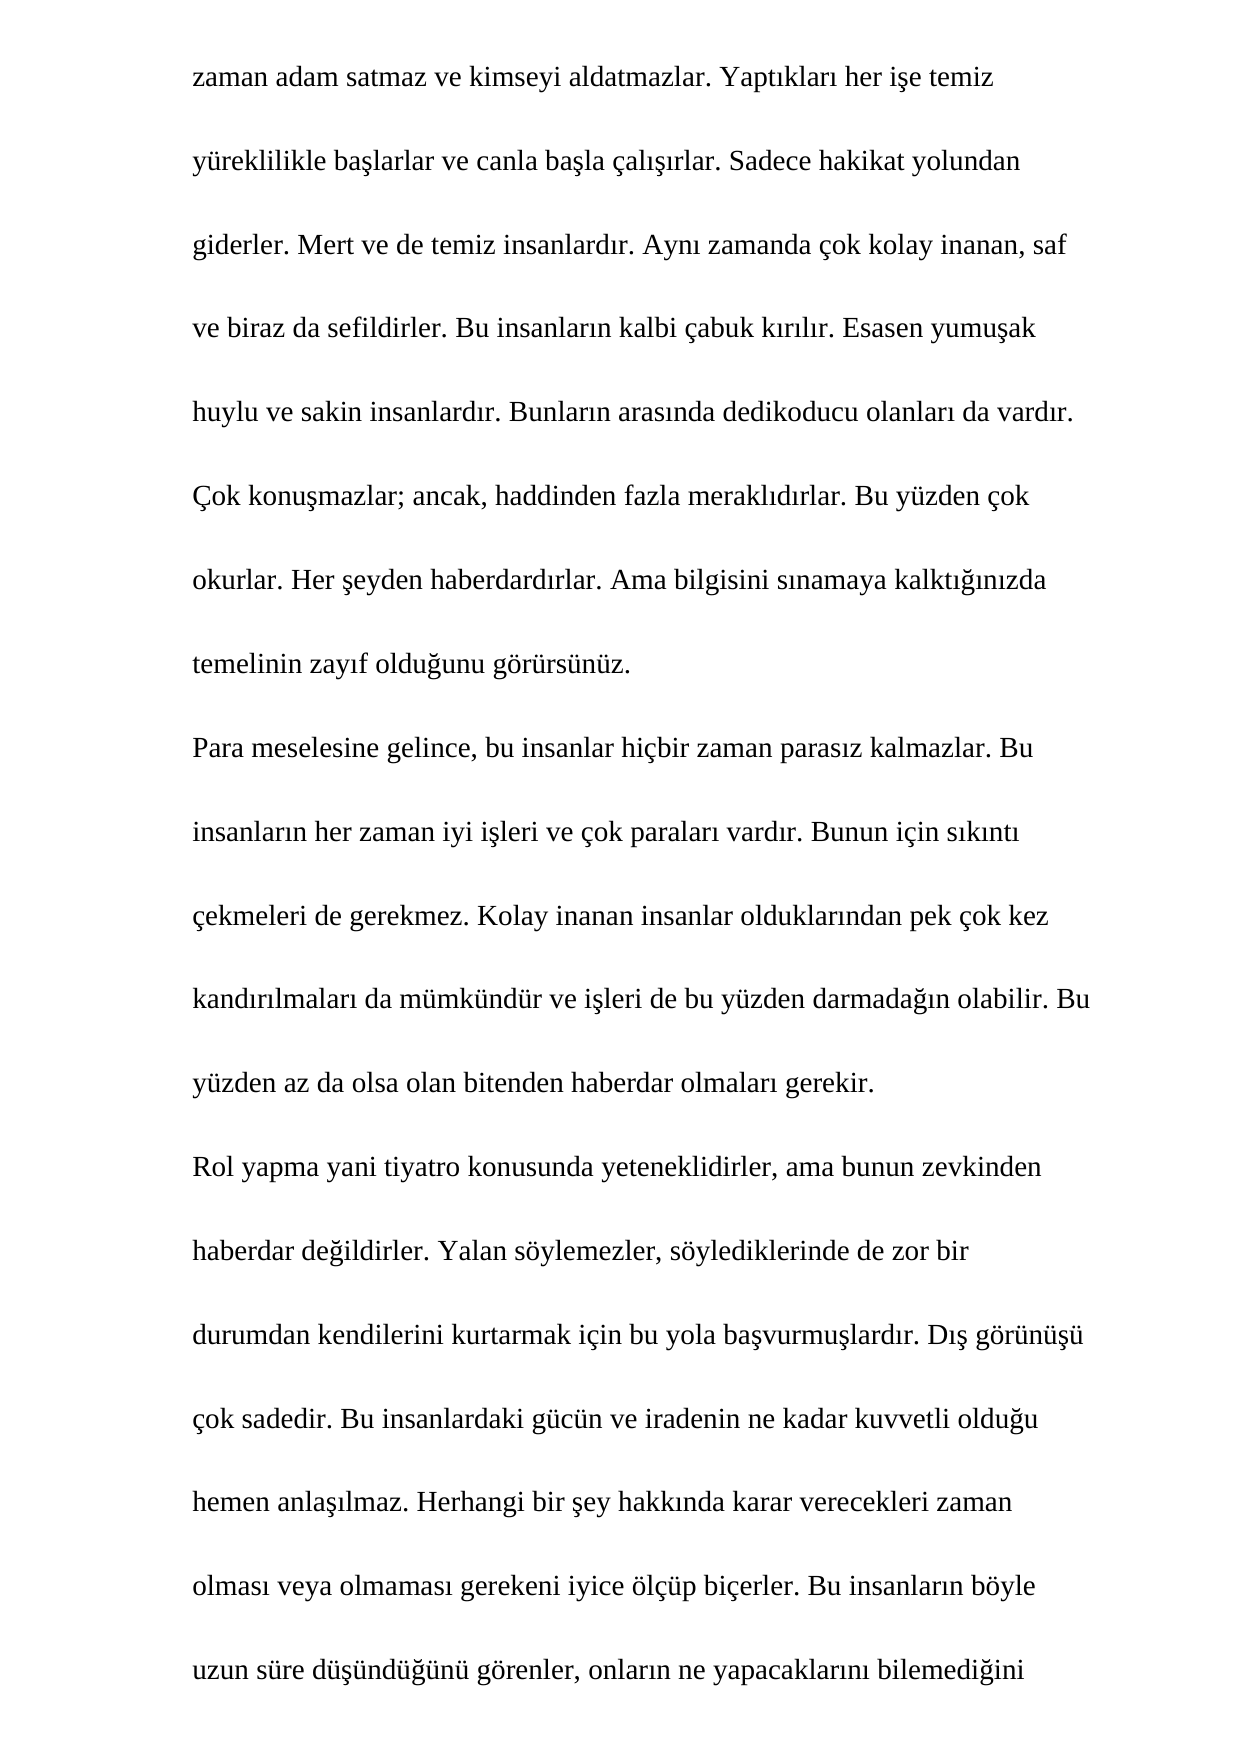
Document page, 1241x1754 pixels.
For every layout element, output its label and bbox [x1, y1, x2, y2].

text [148, 59, 1093, 1686]
